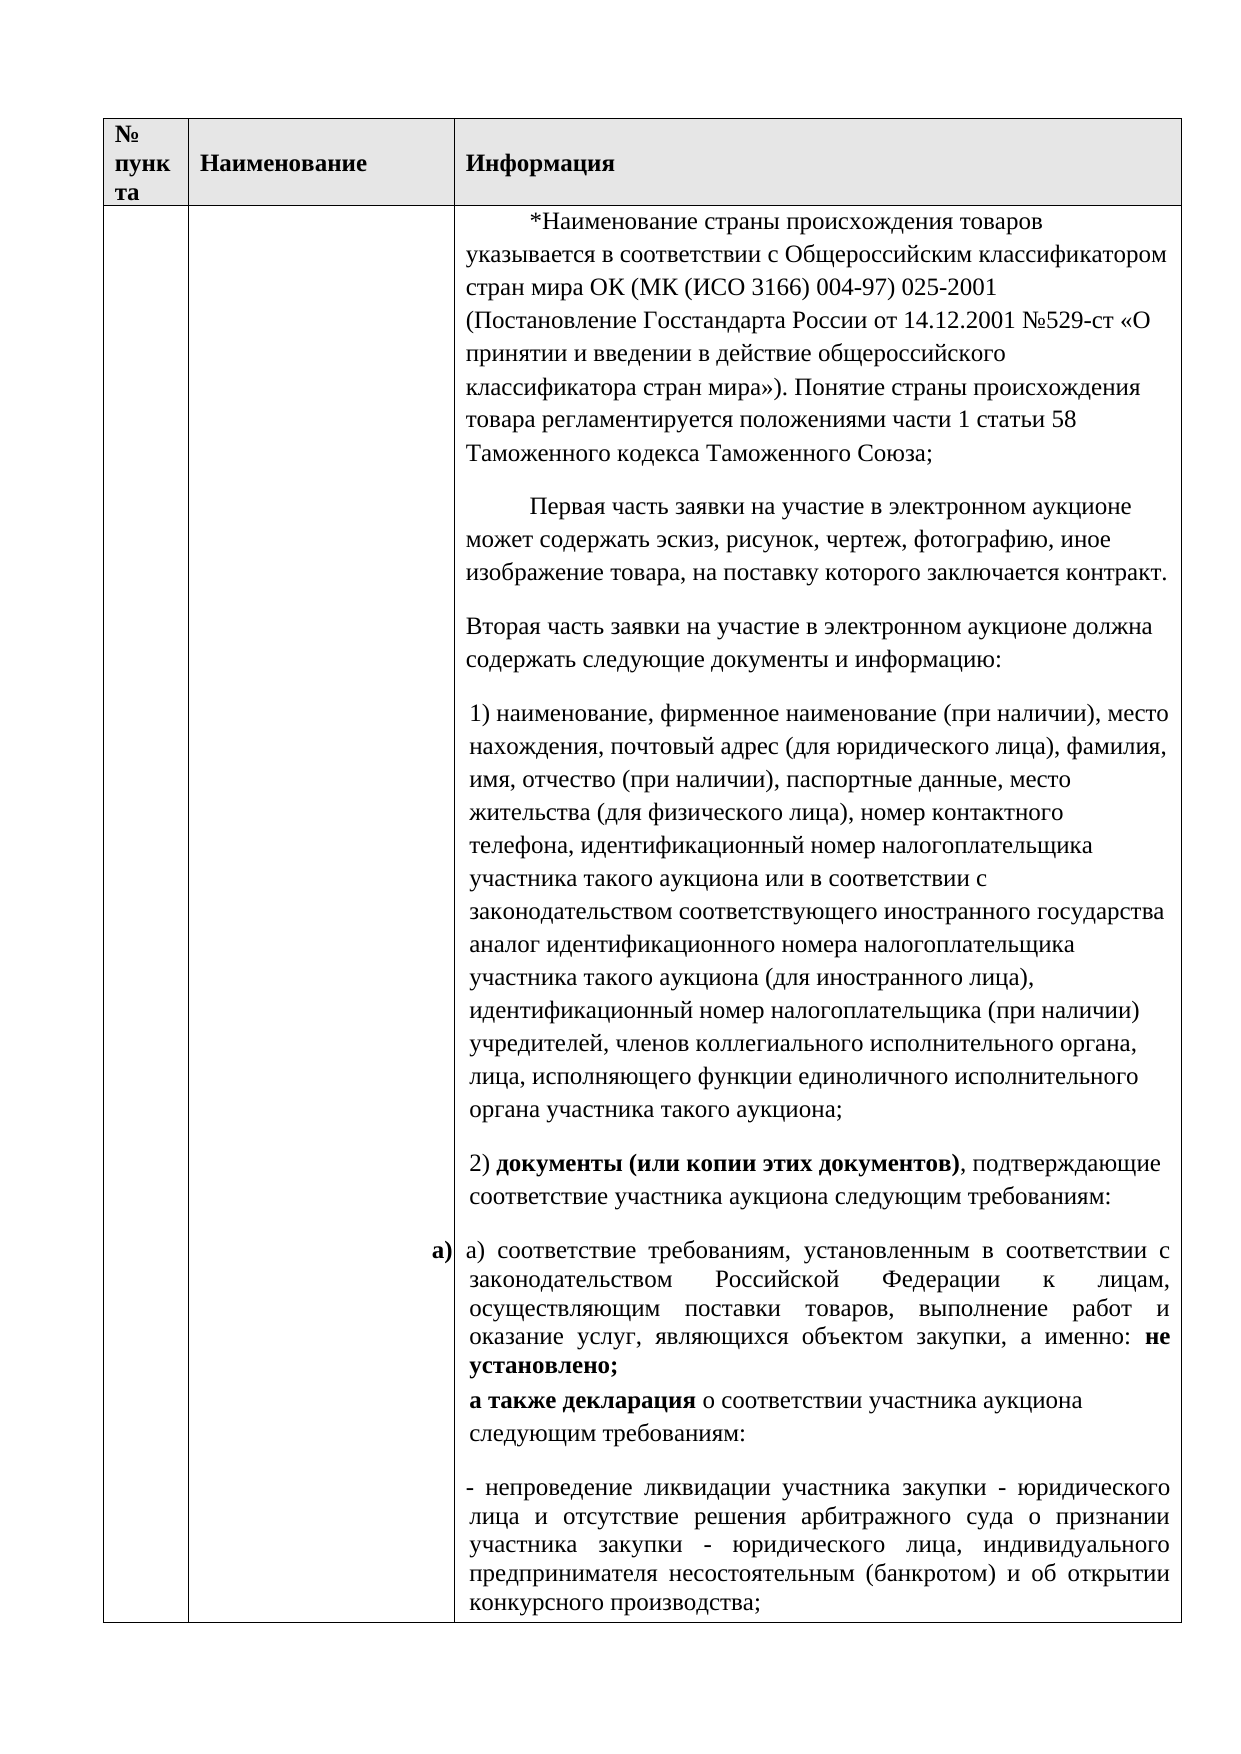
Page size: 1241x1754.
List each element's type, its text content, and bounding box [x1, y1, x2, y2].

table_header Наименование [189, 119, 454, 205]
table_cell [189, 206, 454, 1622]
table_header № пункта [104, 119, 188, 205]
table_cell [455, 206, 1181, 1622]
table_cell [104, 206, 188, 1622]
table_header Информация [455, 119, 1181, 205]
